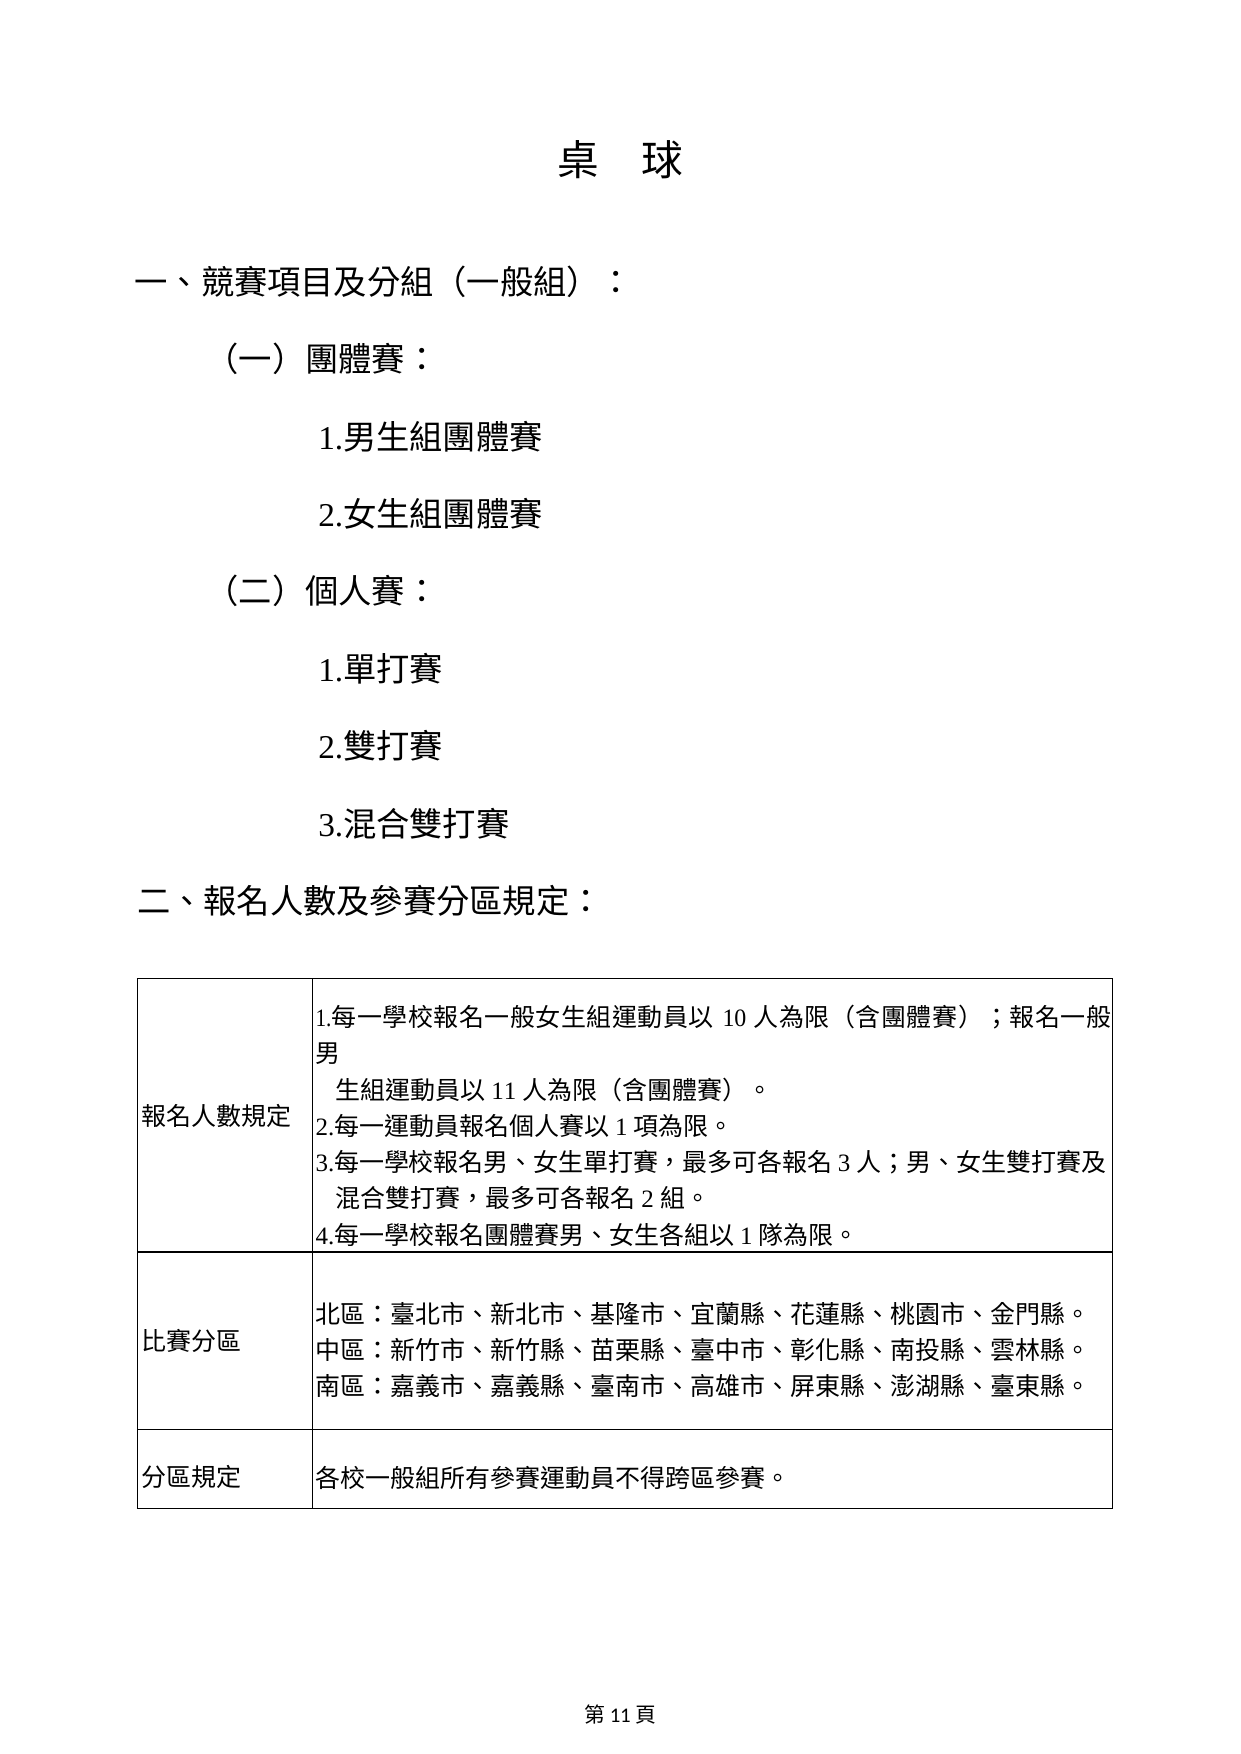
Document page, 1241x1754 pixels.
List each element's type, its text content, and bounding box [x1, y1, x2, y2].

text 2.雙打賽 [318, 720, 1163, 768]
text 3.混合雙打賽 [318, 797, 1163, 846]
table_cell 比賽分區 [138, 1253, 312, 1428]
table_cell 分區規定 [138, 1430, 312, 1508]
text 2.女生組團體賽 [318, 488, 1163, 536]
text 1.男生組團體賽 [318, 411, 1163, 459]
table_header 報名人數規定 [138, 979, 312, 1251]
text （一）團體賽： [206, 333, 1163, 381]
table_cell 北區：臺北市、新北市、基隆市、宜蘭縣、花蓮縣、桃園市、金門縣。中區：新竹市、新竹縣、苗栗縣、臺中市、彰化縣、南投縣、雲林縣。南區：嘉義市、嘉義縣、臺南市、高雄市、屏東縣、澎湖縣、臺東縣。 [313, 1253, 1112, 1428]
text （二）個人賽： [206, 565, 1163, 613]
text 二、報名人數及參賽分區規定： [137, 875, 1163, 923]
text 桌 球 [77, 127, 1163, 187]
table_cell 各校一般組所有參賽運動員不得跨區參賽。 [313, 1430, 1112, 1508]
text 一、競賽項目及分組（一般組）： [134, 256, 653, 304]
table_header 1.每一學校報名一般女生組運動員以 10 人為限（含團體賽）；報名一般男 生組運動員以 11 人為限（含團體賽）。 2.每一運動員報名個人賽以 1 項為限。 3.每一學校報名男、女生單打賽，最多可各報名 3 人；男、女生雙打賽及 混合雙打賽，最多可各報名 2 組。 4.每一學校報名團體賽男、女生各組以 1 隊為限。 [313, 979, 1112, 1251]
text 1.單打賽 [318, 643, 1163, 691]
